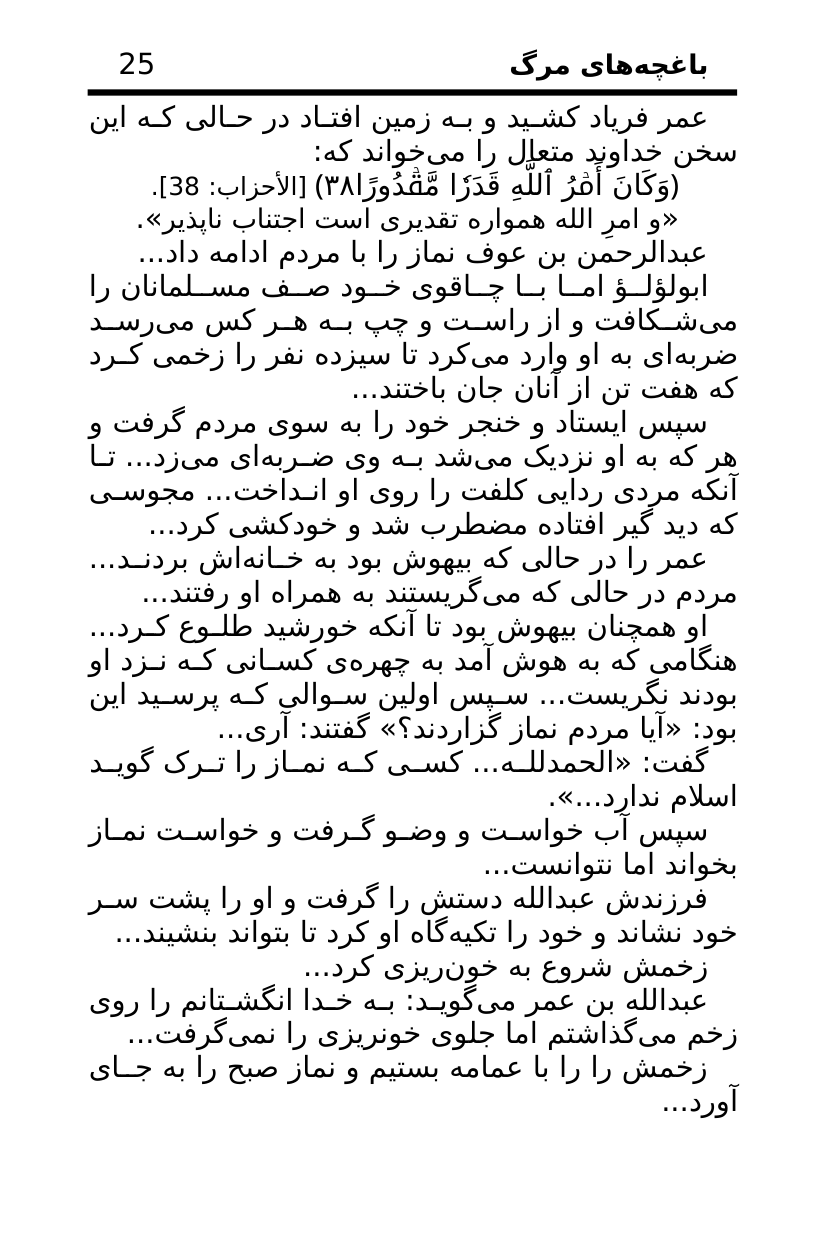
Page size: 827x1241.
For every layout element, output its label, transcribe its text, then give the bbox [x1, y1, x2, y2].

text فرزندش عبدالله دستش را گرفت و او را پشت سر خود نشاند و خود را تکیه‌گاه او کرد تا بتواند بنشیند... [89, 881, 738, 949]
text سپس آب خواست و وضو گرفت و خواست نماز بخواند اما نتوانست... [89, 813, 738, 881]
text «و امرِ الله همواره تقدیری است اجتناب ناپذیر». [89, 202, 679, 236]
text سپس ایستاد و خنجر خود را به سوی مردم گرفت و هر که به او نزدیک می‌شد به وی ضربه‌ای می‌زد... تا آنکه مردی ردایی کلفت را روی او انداخت... مجوسی که دید گیر افتاده مضطرب شد و خودکشی کرد... [89, 406, 738, 541]
text عبدالرحمن بن عوف نماز را با مردم ادامه داد... [89, 236, 738, 270]
text عمر فریاد کشید و به زمین افتاد در حالی که این سخن خداوند متعال را می‌خواند که: [89, 100, 738, 168]
text گفت: «الحمدلله... کسی که نماز را ترک گوید اسلام ندارد...». [89, 745, 738, 813]
text عمر را در حالی که بیهوش بود به خانه‌اش بردند... مردم در حالی که می‌گریستند به همراه او رفتند... [89, 541, 738, 609]
text عبدالله بن عمر می‌گوید: به خدا انگشتانم را روی زخم می‌گذاشتم اما جلوی خونریزی را نمی‌گرفت... [89, 983, 738, 1051]
text زخمش را را با عمامه بستیم و نماز صبح را به جای آورد... [89, 1051, 738, 1119]
text ابولؤلؤ اما با چاقوی خود صف مسلمانان را می‌شکافت و از راست و چپ به هر کس می‌رسد ضربه‌ای به او وارد می‌کرد تا سیزده نفر را زخمی کرد که هفت تن از آنان جان باختند... [89, 270, 738, 406]
text ﴿وَكَانَ أَمۡرُ ٱللَّهِ قَدَرٗا مَّقۡدُورًا٣٨﴾ [الأحزاب: 38]. [89, 168, 679, 202]
text زخمش شروع به خون‌ریزی کرد... [89, 949, 738, 983]
text او همچنان بیهوش بود تا آنکه خورشید طلوع کرد... هنگامی که به هوش آمد به چهره‌ی کسانی که نزد او بودند نگریست... سپس اولین سوالی که پرسید این بود: «آیا مردم نماز گزاردند؟» گفتند: آری... [89, 609, 738, 745]
